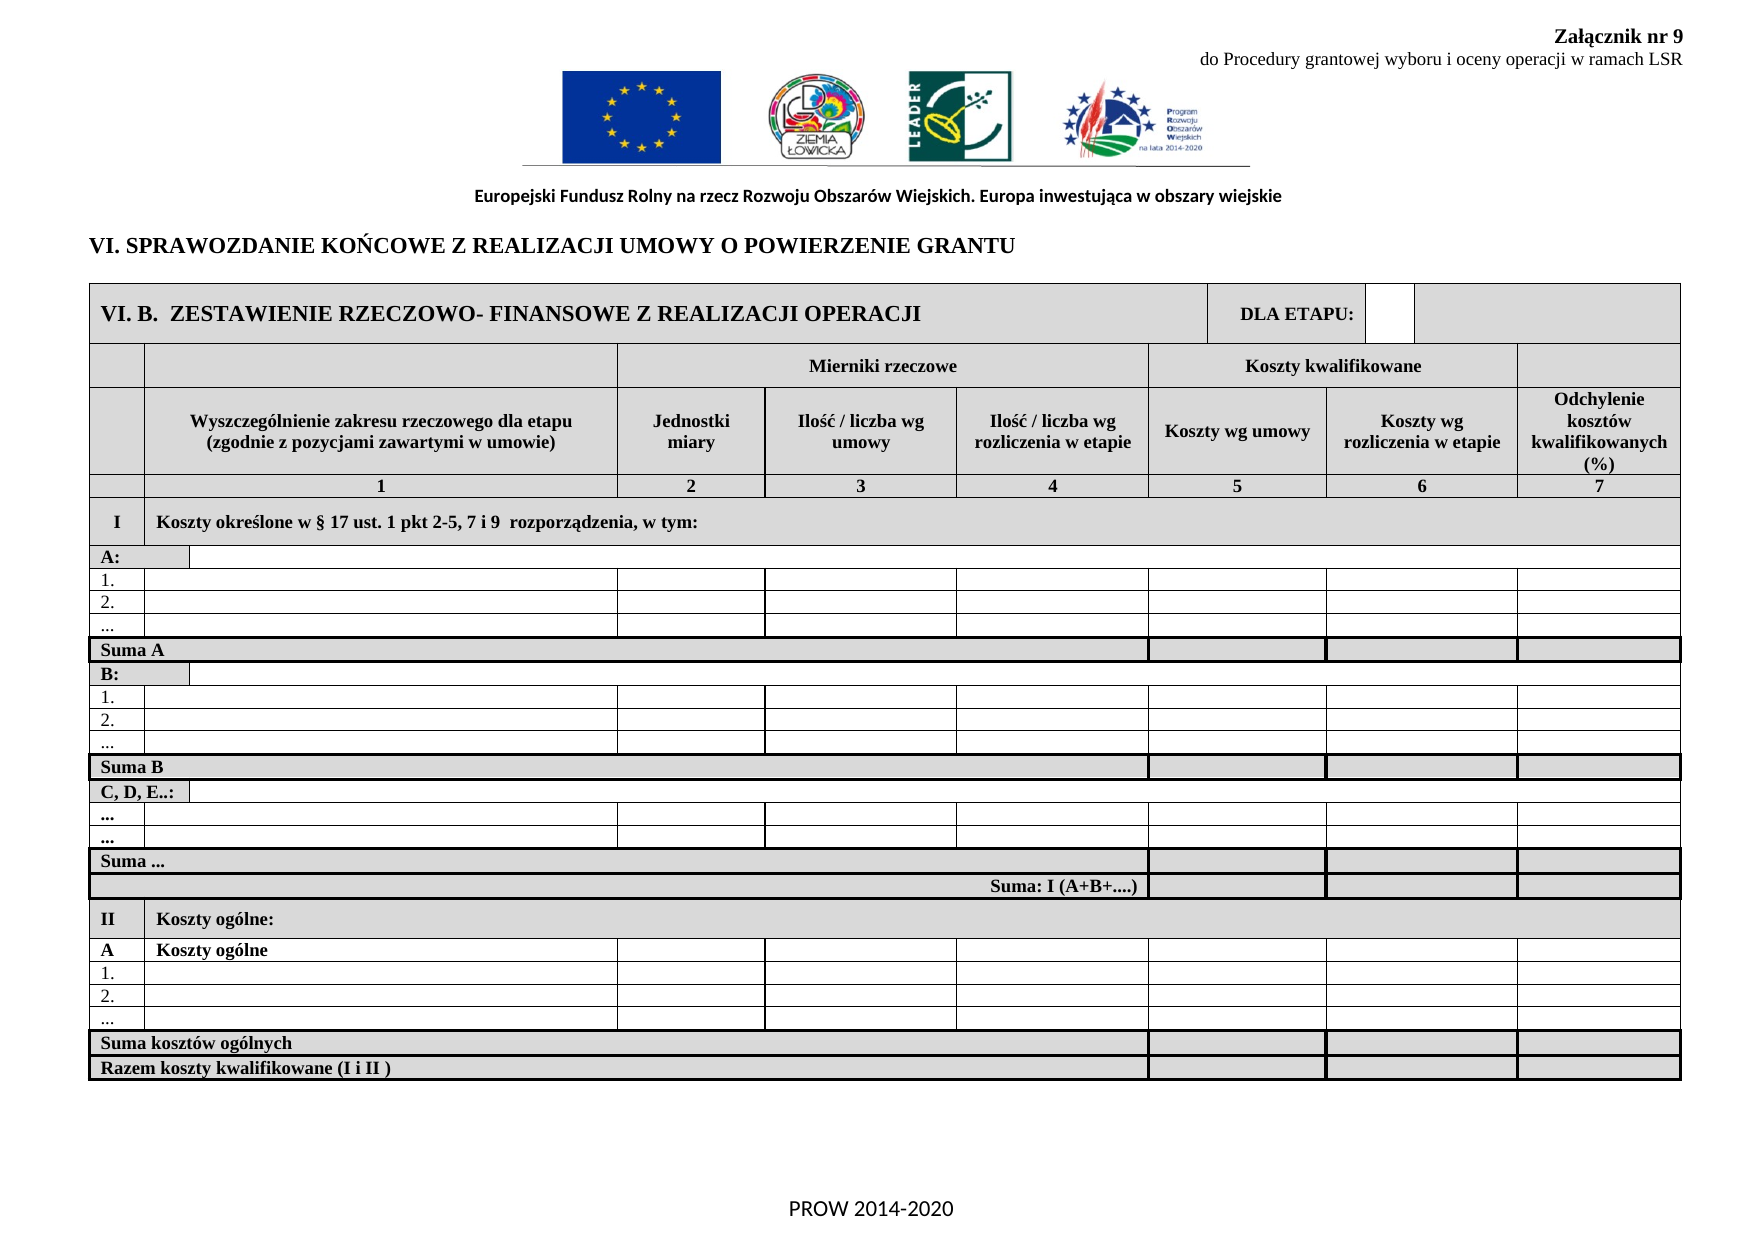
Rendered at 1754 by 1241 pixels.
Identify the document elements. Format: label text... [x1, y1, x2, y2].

table_cell [1328, 1032, 1516, 1054]
table_cell Koszty kwalifikowane [1149, 344, 1517, 387]
table_cell 1. [90, 569, 144, 590]
table_cell Ilość / liczba wg rozliczenia w etapie [957, 388, 1148, 474]
table_cell [1519, 639, 1679, 660]
table_cell [145, 709, 617, 730]
table_cell [957, 731, 1148, 753]
table_cell [1328, 850, 1516, 872]
table_cell 2. [90, 709, 144, 730]
table_cell [1518, 614, 1680, 636]
table_cell Odchylenie kosztów kwalifikowanych (%) [1518, 388, 1680, 474]
table_cell Suma kosztów ogólnych [91, 1032, 1147, 1054]
table_cell [1519, 875, 1679, 897]
table_cell [766, 614, 956, 636]
table_cell [766, 826, 956, 847]
table_cell [1328, 1057, 1516, 1078]
table_cell [618, 709, 764, 730]
table_cell [766, 962, 956, 983]
table_cell [1327, 709, 1517, 730]
table_cell [1149, 826, 1326, 847]
table_cell [145, 1007, 617, 1029]
table_cell [766, 939, 956, 961]
table_cell [618, 803, 764, 825]
table_cell [618, 686, 764, 707]
table_cell Ilość / liczba wg umowy [766, 388, 956, 474]
table_cell [1328, 756, 1516, 777]
text VI. SPRAWOZDANIE KOŃCOWE Z REALIZACJI UMOWY O POWIERZENIE GRANTU [89, 232, 1683, 258]
table_cell [1149, 569, 1326, 590]
table_cell [145, 344, 617, 387]
table_cell C, D, E..: [90, 781, 189, 802]
table_cell [618, 939, 764, 961]
table_cell [1519, 1032, 1679, 1054]
table_cell I [90, 498, 144, 545]
table_cell [1518, 826, 1680, 847]
table_cell [1519, 850, 1679, 872]
table_cell [145, 985, 617, 1006]
table_cell Wyszczególnienie zakresu rzeczowego dla etapu (zgodnie z pozycjami zawartymi w umowie) [145, 388, 617, 474]
table_cell [1149, 985, 1326, 1006]
table_cell ... [90, 826, 144, 847]
table_cell [766, 803, 956, 825]
table_cell [618, 962, 764, 983]
table_cell 4 [957, 475, 1148, 497]
table_cell Jednostki miary [618, 388, 764, 474]
table_cell [145, 826, 617, 847]
table_cell [1149, 939, 1326, 961]
table_cell Suma ... [91, 850, 1147, 872]
table_cell [1327, 731, 1517, 753]
table_cell [1327, 985, 1517, 1006]
table_cell [1149, 803, 1326, 825]
table_cell [766, 686, 956, 707]
table_cell [145, 591, 617, 613]
table_cell [190, 546, 1680, 568]
table_cell [1327, 569, 1517, 590]
table_cell [1327, 962, 1517, 983]
table_cell [190, 781, 1680, 802]
table_cell [145, 731, 617, 753]
table_cell [145, 803, 617, 825]
table_cell [957, 939, 1148, 961]
table_cell [1149, 686, 1326, 707]
table_cell [145, 962, 617, 983]
table_cell A [90, 939, 144, 961]
table_cell [1518, 939, 1680, 961]
table_cell [957, 709, 1148, 730]
table_cell [618, 1007, 764, 1029]
table_cell [957, 985, 1148, 1006]
table_cell [766, 591, 956, 613]
table_cell [1327, 939, 1517, 961]
table_cell 1. [90, 686, 144, 707]
table_cell [1150, 756, 1324, 777]
table_cell [1149, 591, 1326, 613]
table_cell [1150, 1057, 1324, 1078]
table_cell [1518, 686, 1680, 707]
table_cell 2 [618, 475, 764, 497]
table_cell Suma: I (A+B+....) [91, 875, 1147, 897]
table_cell 5 [1149, 475, 1326, 497]
table_cell [1518, 803, 1680, 825]
table_cell Koszty wg rozliczenia w etapie [1327, 388, 1517, 474]
table_cell [1149, 1007, 1326, 1029]
table_cell [957, 803, 1148, 825]
table_cell Suma B [91, 756, 1147, 777]
table_cell [1328, 875, 1516, 897]
table_cell II [90, 900, 144, 938]
table_cell [1149, 962, 1326, 983]
table_cell [618, 614, 764, 636]
table_cell [145, 569, 617, 590]
table_cell [618, 985, 764, 1006]
table_cell [1150, 639, 1324, 660]
table_cell ... [90, 803, 144, 825]
table_cell [957, 591, 1148, 613]
table_cell [1328, 639, 1516, 660]
table_cell [957, 614, 1148, 636]
table_cell 3 [766, 475, 956, 497]
table_cell [1518, 591, 1680, 613]
table_cell [1518, 1007, 1680, 1029]
table_cell 6 [1327, 475, 1517, 497]
table_cell 1 [145, 475, 617, 497]
table_cell [1150, 850, 1324, 872]
table_cell [1149, 709, 1326, 730]
table_cell [766, 985, 956, 1006]
table_cell [618, 826, 764, 847]
table_cell Koszty określone w § 17 ust. 1 pkt 2-5, 7 i 9 rozporządzenia, w tym: [145, 498, 1680, 545]
table_cell Koszty wg umowy [1149, 388, 1326, 474]
table_cell [1519, 756, 1679, 777]
table_cell [1518, 731, 1680, 753]
table_cell [1149, 614, 1326, 636]
table_cell 7 [1518, 475, 1680, 497]
table_cell [618, 731, 764, 753]
table_cell [90, 475, 144, 497]
table_cell A: [90, 546, 189, 568]
table_header DLA ETAPU: [1208, 284, 1365, 343]
table_cell [90, 388, 144, 474]
table_cell [1149, 731, 1326, 753]
table_cell [1518, 344, 1680, 387]
table_cell [766, 709, 956, 730]
table_cell [618, 569, 764, 590]
table_cell [145, 614, 617, 636]
table_header VI. B. ZESTAWIENIE RZECZOWO- FINANSOWE Z REALIZACJI OPERACJI [90, 284, 1207, 343]
table_cell [1327, 686, 1517, 707]
table_cell Mierniki rzeczowe [618, 344, 1148, 387]
picture [522, 69, 1251, 172]
table_cell [1519, 1057, 1679, 1078]
table_cell [1518, 962, 1680, 983]
table_cell 2. [90, 591, 144, 613]
table_cell [957, 962, 1148, 983]
table_cell [1327, 803, 1517, 825]
table_cell ... [90, 614, 144, 636]
table_cell [766, 569, 956, 590]
table_cell [957, 569, 1148, 590]
table_cell [145, 686, 617, 707]
table_cell [1150, 1032, 1324, 1054]
table_cell [766, 731, 956, 753]
table_cell [1518, 569, 1680, 590]
table_cell [766, 1007, 956, 1029]
table_cell [190, 663, 1680, 685]
table_cell Suma A [91, 639, 1147, 660]
table_cell ... [90, 731, 144, 753]
table_cell [957, 1007, 1148, 1029]
table_cell [1150, 875, 1324, 897]
table_cell [1327, 1007, 1517, 1029]
table_cell ... [90, 1007, 144, 1029]
table_cell B: [90, 663, 189, 685]
table_cell Razem koszty kwalifikowane (I i II ) [91, 1057, 1147, 1078]
table_cell [1327, 614, 1517, 636]
table_header [1415, 284, 1680, 343]
table_header [1366, 284, 1414, 343]
table_cell [1327, 591, 1517, 613]
table_cell Koszty ogólne [145, 939, 617, 961]
table_cell Koszty ogólne: [145, 900, 1680, 938]
table_cell [957, 686, 1148, 707]
table_cell [1518, 709, 1680, 730]
table_cell [90, 344, 144, 387]
table_cell 2. [90, 985, 144, 1006]
table_cell 1. [90, 962, 144, 983]
table_cell [957, 826, 1148, 847]
table_cell [618, 591, 764, 613]
table_cell [1327, 826, 1517, 847]
table_cell [1518, 985, 1680, 1006]
